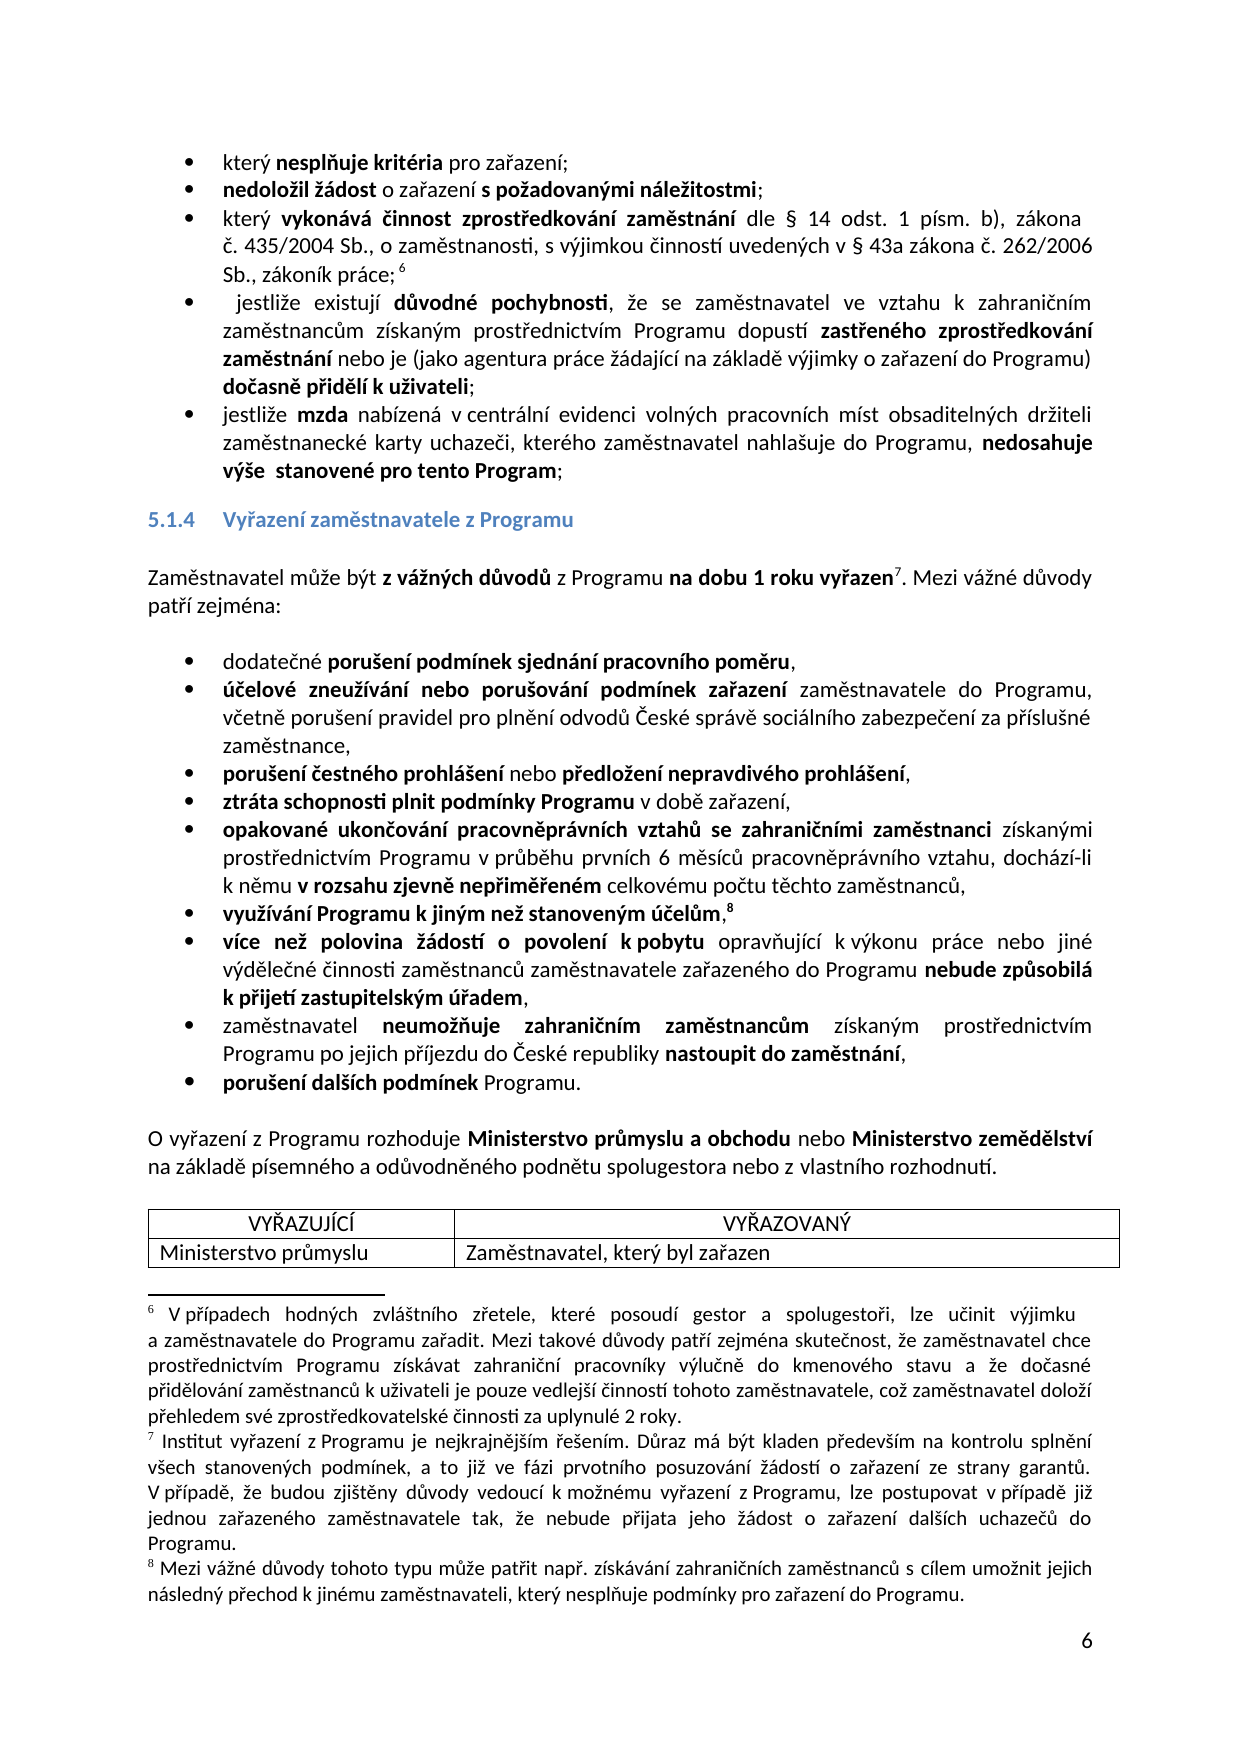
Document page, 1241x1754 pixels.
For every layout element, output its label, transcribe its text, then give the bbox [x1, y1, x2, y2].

list opakované ukončování pracovněprávních vztahů se zahraničními zaměstnanci získanými prostřednictvím Programu v průběhu prvních 6 měsíců pracovněprávního vztahu, dochází-li k němu v rozsahu zjevně nepřiměřeném celkovému počtu těchto zaměstnanců, [185, 815, 1093, 899]
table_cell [455, 1239, 1119, 1267]
list dodatečné porušení podmínek sjednání pracovního poměru, [185, 647, 1093, 675]
list porušení čestného prohlášení nebo předložení nepravdivého prohlášení, [185, 759, 1093, 787]
subtitle Vyřazení zaměstnavatele z Programu [148, 505, 1093, 533]
list účelové zneužívání nebo porušování podmínek zařazení zaměstnavatele do Programu, včetně porušení pravidel pro plnění odvodů České správě sociálního zabezpečení za příslušné zaměstnance, [185, 675, 1093, 759]
list využívání Programu k jiným než stanoveným účelům, [185, 899, 1093, 927]
list jestliže existují důvodné pochybnosti, že se zaměstnavatel ve vztahu k zahraničním zaměstnancům získaným prostřednictvím Programu dopustí zastřeného zprostředkování zaměstnání nebo je (jako agentura práce žádající na základě výjimky o zařazení do Programu) dočasně přidělí k uživateli; [185, 288, 1093, 400]
text O vyřazení z Programu rozhoduje Ministerstvo průmyslu a obchodu nebo Ministerstvo zemědělství na základě písemného a odůvodněného podnětu spolugestora nebo z vlastního rozhodnutí. [148, 1124, 1093, 1180]
list zaměstnavatel neumožňuje zahraničním zaměstnancům získaným prostřednictvím Programu po jejich příjezdu do České republiky nastoupit do zaměstnání, [185, 1012, 1093, 1068]
list nedoložil žádost o zařazení s požadovanými náležitostmi; [185, 176, 1093, 204]
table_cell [149, 1239, 454, 1267]
list který vykonává činnost zprostředkování zaměstnání dle § 14 odst. 1 písm. b), zákona č. 435/2004 Sb., o zaměstnanosti, s výjimkou činností uvedených v § 43a zákona č. 262/2006 Sb., zákoník práce; [185, 204, 1093, 288]
list více než polovina žádostí o povolení k pobytu opravňující k výkonu práce nebo jiné výdělečné činnosti zaměstnanců zaměstnavatele zařazeného do Programu nebude způsobilá k přijetí zastupitelským úřadem, [185, 927, 1093, 1012]
table_header VYŘAZUJÍCÍ [149, 1210, 454, 1237]
table_header VYŘAZOVANÝ [455, 1210, 1119, 1237]
list který nesplňuje kritéria pro zařazení; [185, 148, 1093, 176]
text Zaměstnavatel může být z vážných důvodů z Programu na dobu 1 roku vyřazen. Mezi vážné důvody patří zejména: [148, 563, 1093, 619]
list porušení dalších podmínek Programu. [185, 1068, 1093, 1096]
list ztráta schopnosti plnit podmínky Programu v době zařazení, [185, 787, 1093, 815]
list jestliže mzda nabízená v centrální evidenci volných pracovních míst obsaditelných držiteli zaměstnanecké karty uchazeči, kterého zaměstnavatel nahlašuje do Programu, nedosahuje výše stanovené pro tento Program; [185, 400, 1093, 484]
